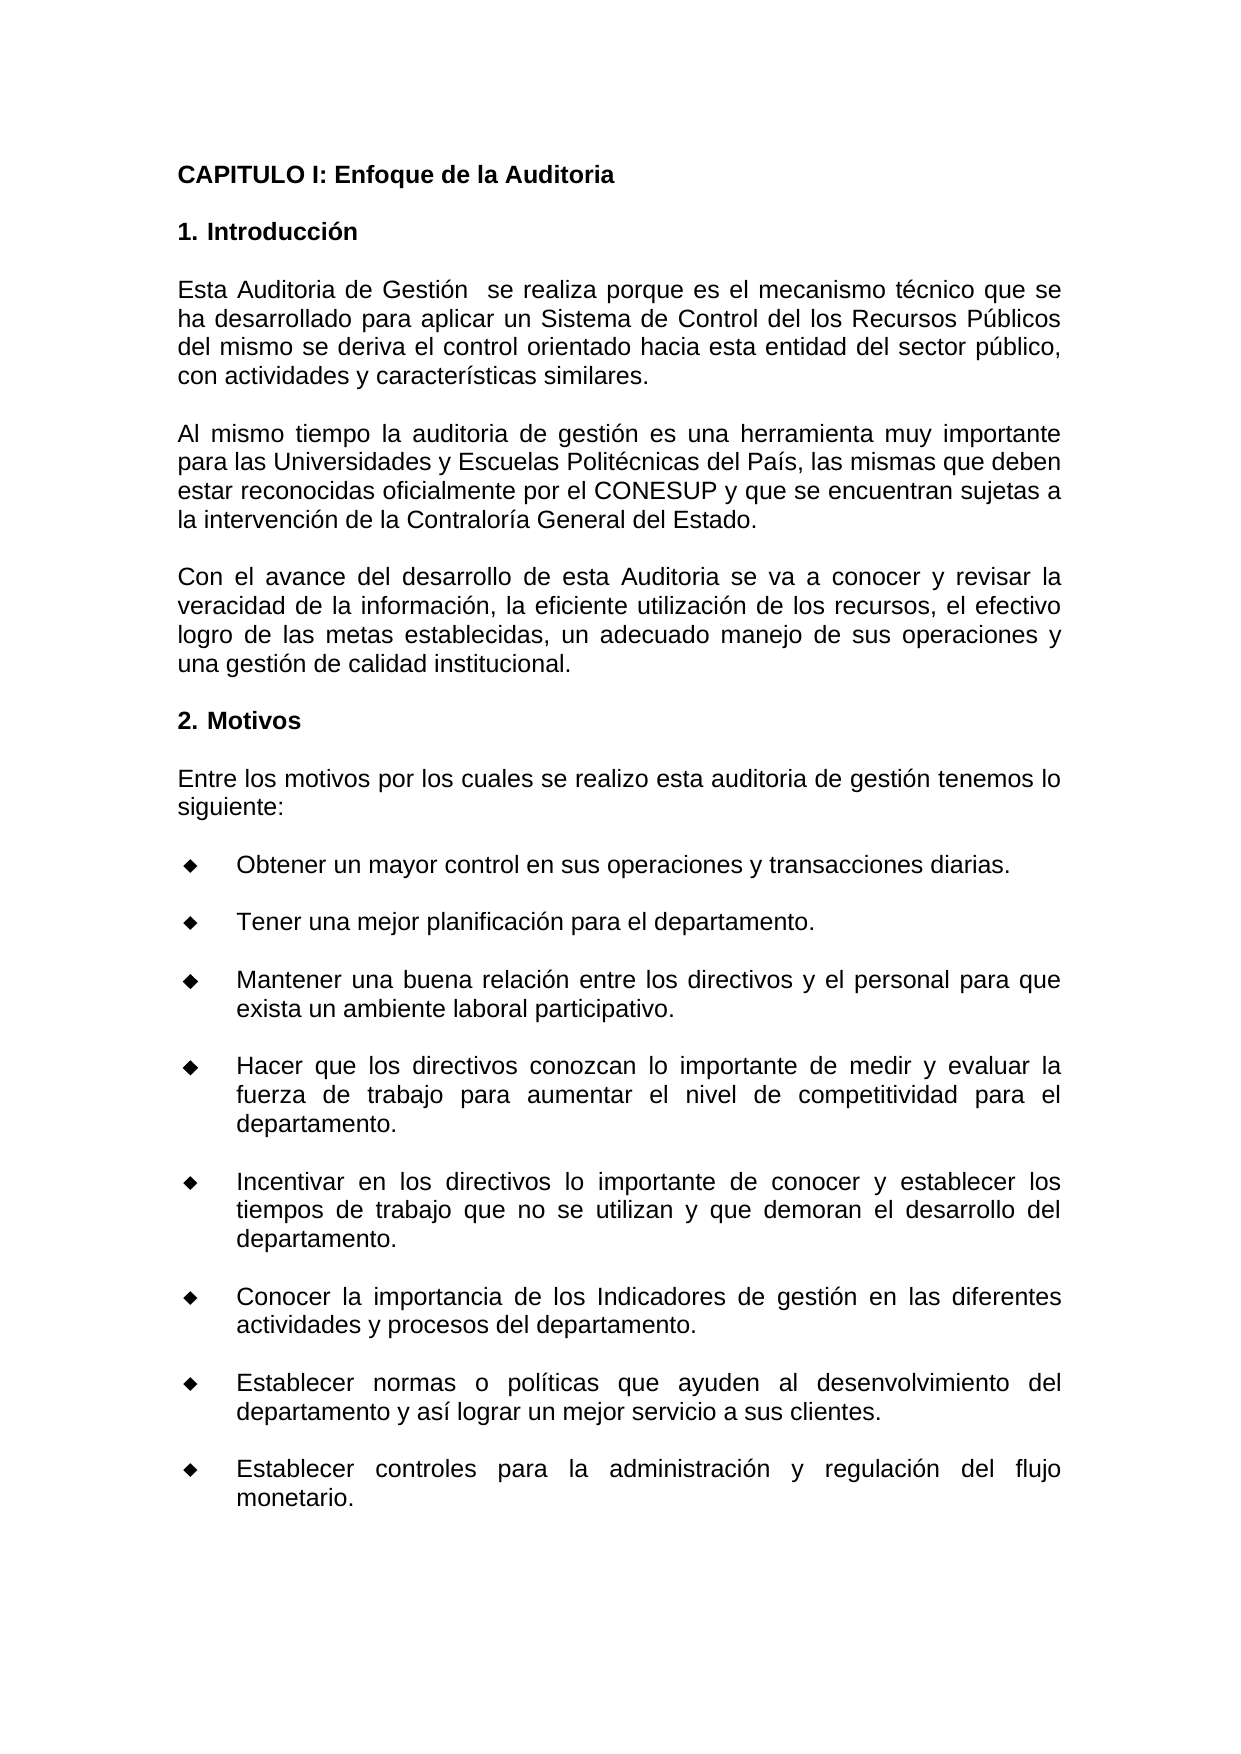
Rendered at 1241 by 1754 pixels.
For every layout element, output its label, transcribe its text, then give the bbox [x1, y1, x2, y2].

list Mantener una buena relación entre los directivos y el personal para que exista un ambiente laboral participativo. [183, 965, 1063, 1023]
list Introducción [177, 217, 1063, 246]
list Establecer normas o políticas que ayuden al desenvolvimiento del departamento y así lograr un mejor servicio a sus clientes. [183, 1368, 1063, 1426]
text Al mismo tiempo la auditoria de gestión es una herramienta muy importante para las Universidades y Escuelas Politécnicas del País, las mismas que deben estar reconocidas oficialmente por el CONESUP y que se encuentran sujetas a la intervención de del Estado. [177, 418, 1063, 533]
text CAPITULO I: Enfoque de [177, 160, 1063, 188]
list Tener una mejor planificación para el departamento. [183, 907, 1063, 936]
list Hacer que los directivos conozcan lo importante de medir y evaluar la fuerza de trabajo para aumentar el nivel de competitividad para el departamento. [183, 1051, 1063, 1138]
text Entre los motivos por los cuales se realizo esta auditoria de gestión tenemos lo siguiente: [177, 763, 1063, 821]
list Obtener un mayor control en sus operaciones y transacciones diarias. [183, 850, 1063, 879]
list Establecer controles para la administración y regulación del flujo monetario. [183, 1454, 1063, 1512]
text Esta Auditoria de Gestión se realiza porque es el mecanismo técnico que se ha desarrollado para aplicar un Sistema de Control del los Recursos Públicos del mismo se deriva el control orientado hacia esta entidad del sector público, con actividades y características similares. [177, 275, 1063, 390]
list Motivos [177, 706, 1063, 735]
list Conocer la importancia de los Indicadores de gestión en las diferentes actividades y procesos del departamento. [183, 1282, 1063, 1339]
text Con el avance del desarrollo de esta Auditoria se va a conocer y revisar la veracidad de la información, la eficiente utilización de los recursos, el efectivo logro de las metas establecidas, un adecuado manejo de sus operaciones y una gestión de calidad institucional. [177, 562, 1063, 677]
list Incentivar en los directivos lo importante de conocer y establecer los tiempos de trabajo que no se utilizan y que demoran el desarrollo del departamento. [183, 1166, 1063, 1253]
